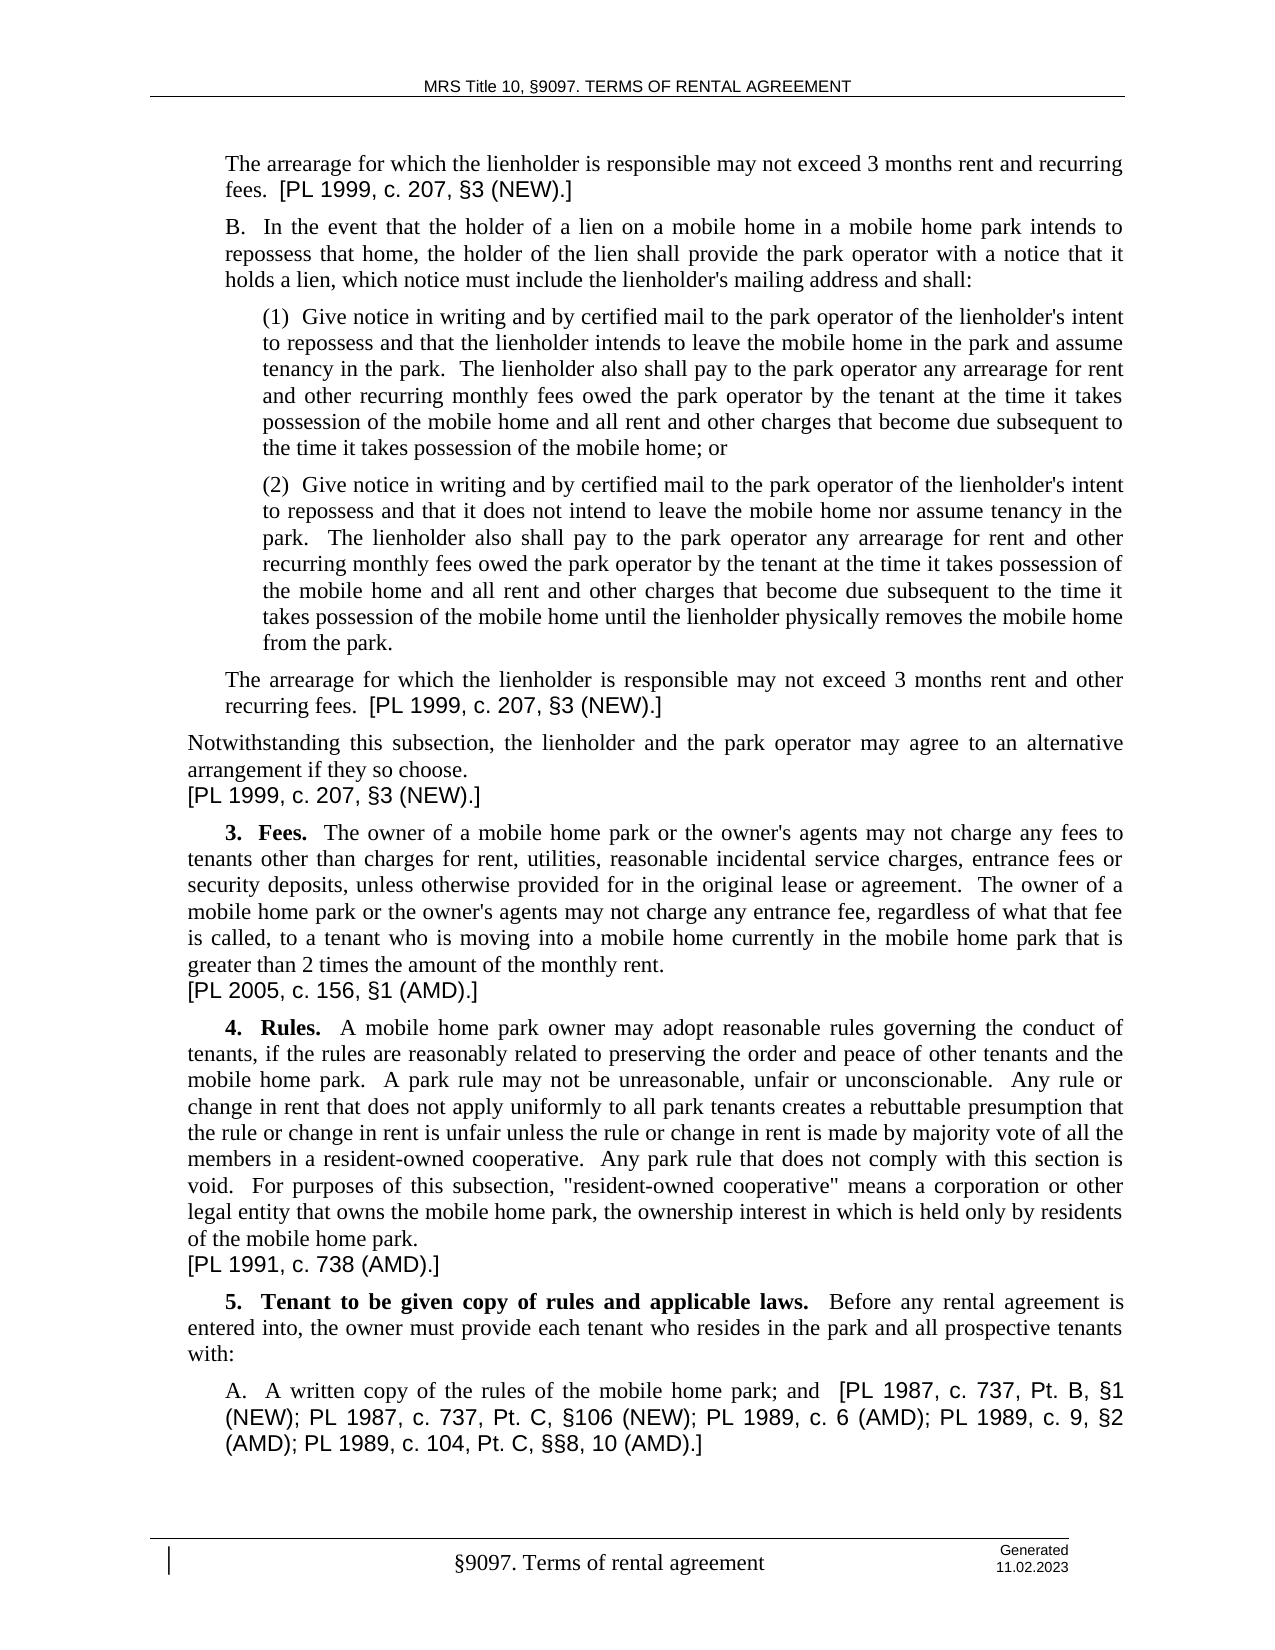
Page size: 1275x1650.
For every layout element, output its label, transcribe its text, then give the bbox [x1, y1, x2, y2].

text [PL 1991, c. 738 (AMD).] [187, 1251, 1125, 1277]
text (2) Give notice in writing and by certified mail to the park operator of the lienholder's intent to repossess and that it does not intend to leave the mobile home nor assume tenancy in the park. The lienholder also shall pay to the park operator any arrearage for rent and other recurring monthly fees owed the park operator by the tenant at the time it takes possession of the mobile home and all rent and other charges that become due subsequent to the time it takes possession of the mobile home until the lienholder physically removes the mobile home from the park. [262, 471, 1125, 656]
text The arrearage for which the lienholder is responsible may not exceed 3 months rent and recurring fees. [PL 1999, c. 207, §3 (NEW).] [225, 150, 1125, 203]
text Notwithstanding this subsection, the lienholder and the park operator may agree to an alternative arrangement if they so choose. [187, 729, 1125, 782]
text 5. Tenant to be given copy of rules and applicable laws. Before any rental agreement is entered into, the owner must provide each tenant who resides in the park and all prospective tenants with: [187, 1288, 1125, 1367]
text B. In the event that the holder of a lien on a mobile home in a mobile home park intends to repossess that home, the holder of the lien shall provide the park operator with a notice that it holds a lien, which notice must include the lienholder's mailing address and shall: [225, 213, 1125, 292]
text [PL 1999, c. 207, §3 (NEW).] [187, 782, 1125, 808]
text (1) Give notice in writing and by certified mail to the park operator of the lienholder's intent to repossess and that the lienholder intends to leave the mobile home in the park and assume tenancy in the park. The lienholder also shall pay to the park operator any arrearage for rent and other recurring monthly fees owed the park operator by the tenant at the time it takes possession of the mobile home and all rent and other charges that become due subsequent to the time it takes possession of the mobile home; or [262, 303, 1125, 461]
text A. A written copy of the rules of the mobile home park; and [PL 1987, c. 737, Pt. B, §1 (NEW); PL 1987, c. 737, Pt. C, §106 (NEW); PL 1989, c. 6 (AMD); PL 1989, c. 9, §2 (AMD); PL 1989, c. 104, Pt. C, §§8, 10 (AMD).] [225, 1377, 1125, 1456]
text 3. Fees. The owner of a mobile home park or the owner's agents may not charge any fees to tenants other than charges for rent, utilities, reasonable incidental service charges, entrance fees or security deposits, unless otherwise provided for in the original lease or agreement. The owner of a mobile home park or the owner's agents may not charge any entrance fee, regardless of what that fee is called, to a tenant who is moving into a mobile home currently in the mobile home park that is greater than 2 times the amount of the monthly rent. [187, 819, 1125, 977]
text 4. Rules. A mobile home park owner may adopt reasonable rules governing the conduct of tenants, if the rules are reasonably related to preserving the order and peace of other tenants and the mobile home park. A park rule may not be unreasonable, unfair or unconscionable. Any rule or change in rent that does not apply uniformly to all park tenants creates a rebuttable presumption that the rule or change in rent is unfair unless the rule or change in rent is made by majority vote of all the members in a resident-owned cooperative. Any park rule that does not comply with this section is void. For purposes of this subsection, "resident-owned cooperative" means a corporation or other legal entity that owns the mobile home park, the ownership interest in which is held only by residents of the mobile home park. [187, 1014, 1125, 1251]
text [PL 2005, c. 156, §1 (AMD).] [187, 977, 1125, 1003]
text The arrearage for which the lienholder is responsible may not exceed 3 months rent and other recurring fees. [PL 1999, c. 207, §3 (NEW).] [225, 666, 1125, 719]
